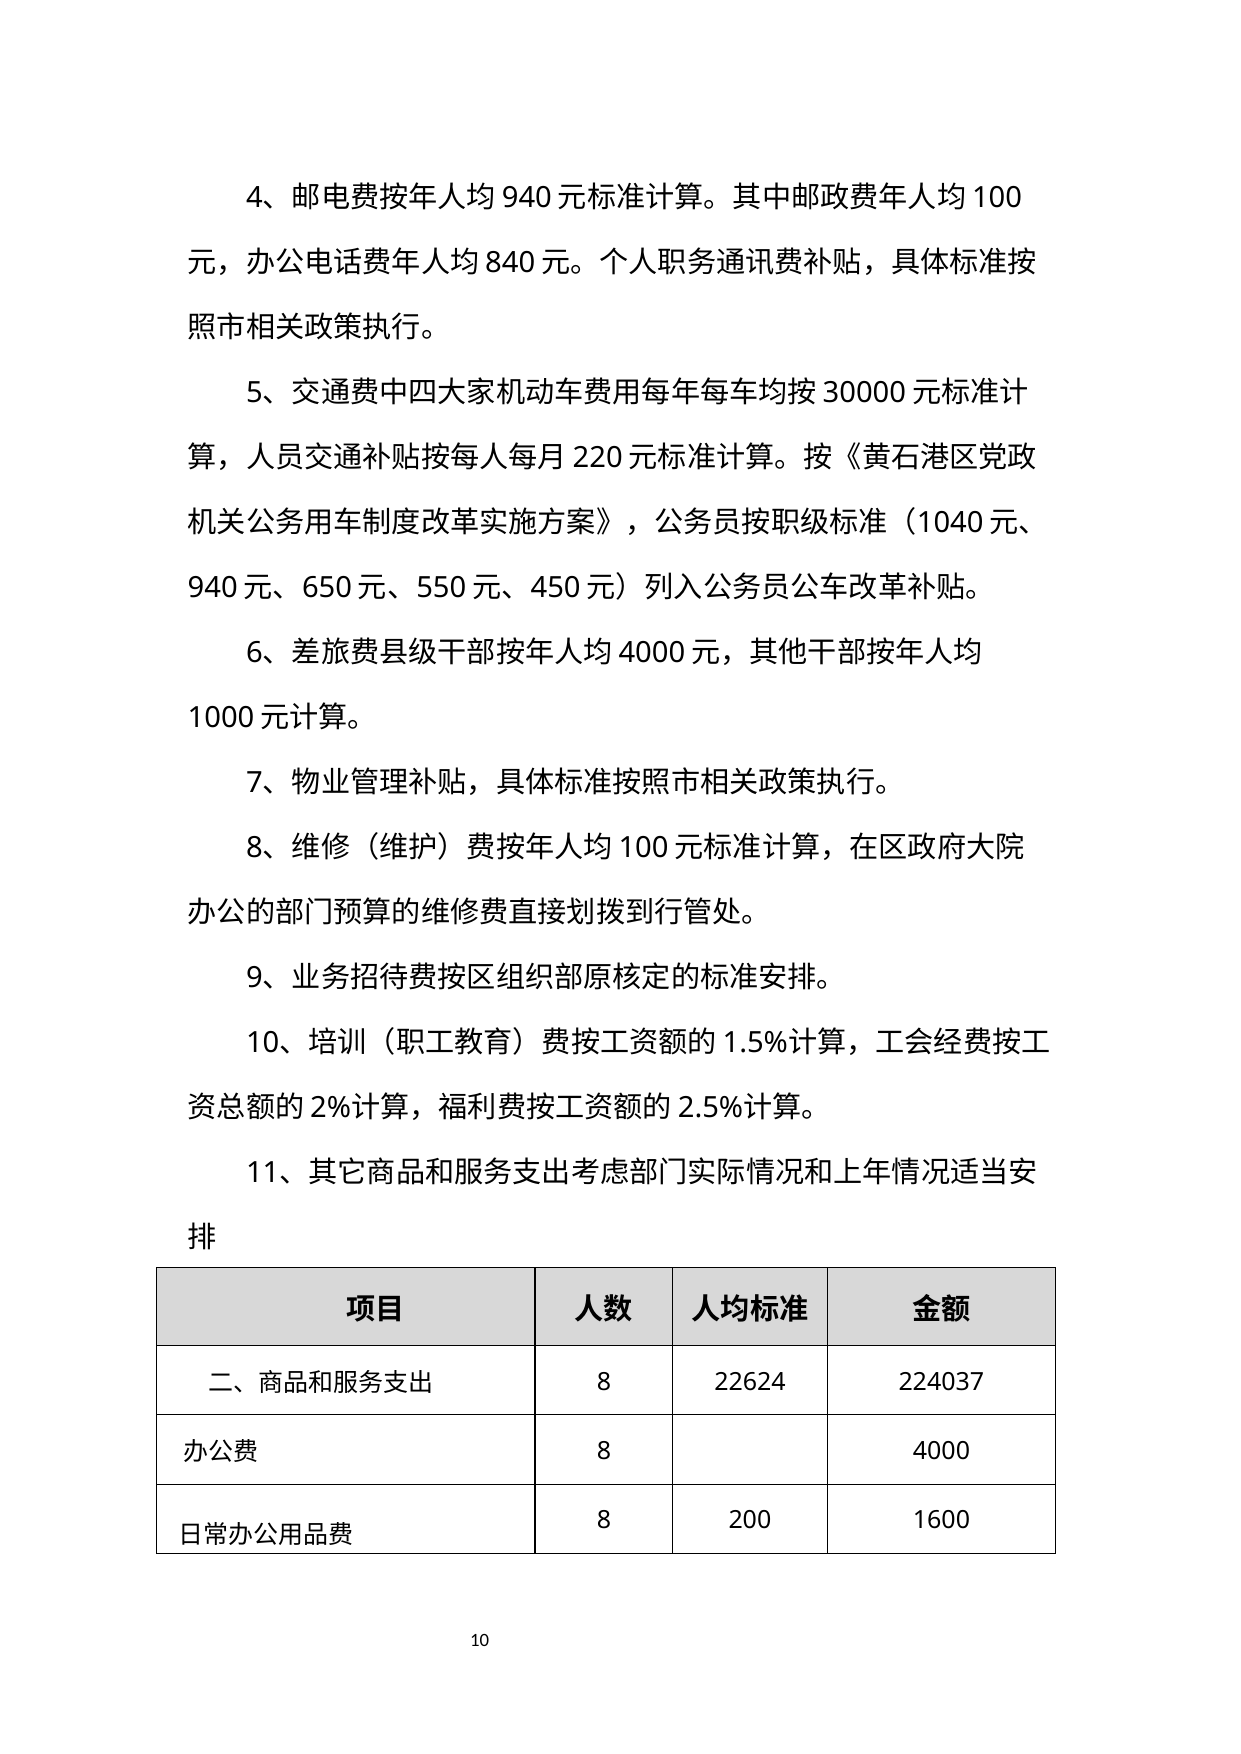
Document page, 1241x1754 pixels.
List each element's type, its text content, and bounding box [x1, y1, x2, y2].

table_cell 1600 [828, 1485, 1055, 1553]
text 6、差旅费县级干部按年人均4000元，其他干部按年人均1000元计算。 [187, 617, 1053, 747]
table_cell 办公费 [157, 1415, 534, 1483]
table_cell 二、商品和服务支出 [157, 1346, 534, 1414]
table_cell 22624 [673, 1346, 827, 1414]
table_cell 224037 [828, 1346, 1055, 1414]
text 7、物业管理补贴，具体标准按照市相关政策执行。 [187, 747, 1053, 812]
text 8、维修（维护）费按年人均100元标准计算，在区政府大院办公的部门预算的维修费直接划拨到行管处。 [187, 812, 1053, 942]
text 4、邮电费按年人均940元标准计算。其中邮政费年人均100元，办公电话费年人均840元。个人职务通讯费补贴，具体标准按照市相关政策执行。 [187, 162, 1053, 357]
table_cell [673, 1415, 827, 1483]
text 5、交通费中四大家机动车费用每年每车均按30000元标准计算，人员交通补贴按每人每月220元标准计算。按《黄石港区党政机关公务用车制度改革实施方案》，公务员按职级标准（1040元、940元、650元、550元、450元）列入公务员公车改革补贴。 [187, 357, 1053, 617]
text 9、业务招待费按区组织部原核定的标准安排。 [187, 942, 1053, 1007]
text 11、其它商品和服务支出考虑部门实际情况和上年情况适当安排 [187, 1137, 1053, 1267]
table_cell 日常办公用品费 [157, 1485, 534, 1553]
table_cell 4000 [828, 1415, 1055, 1483]
table_header 人均标准 [673, 1268, 827, 1345]
table_cell 8 [536, 1485, 672, 1553]
table_header 人数 [536, 1268, 672, 1345]
text 10、培训（职工教育）费按工资额的1.5%计算，工会经费按工资总额的2%计算，福利费按工资额的2.5%计算。 [187, 1007, 1053, 1137]
table_cell 8 [536, 1346, 672, 1414]
table_header 金额 [828, 1268, 1055, 1345]
table_cell 8 [536, 1415, 672, 1483]
table_cell 200 [673, 1485, 827, 1553]
table_header 项目 [157, 1268, 534, 1345]
